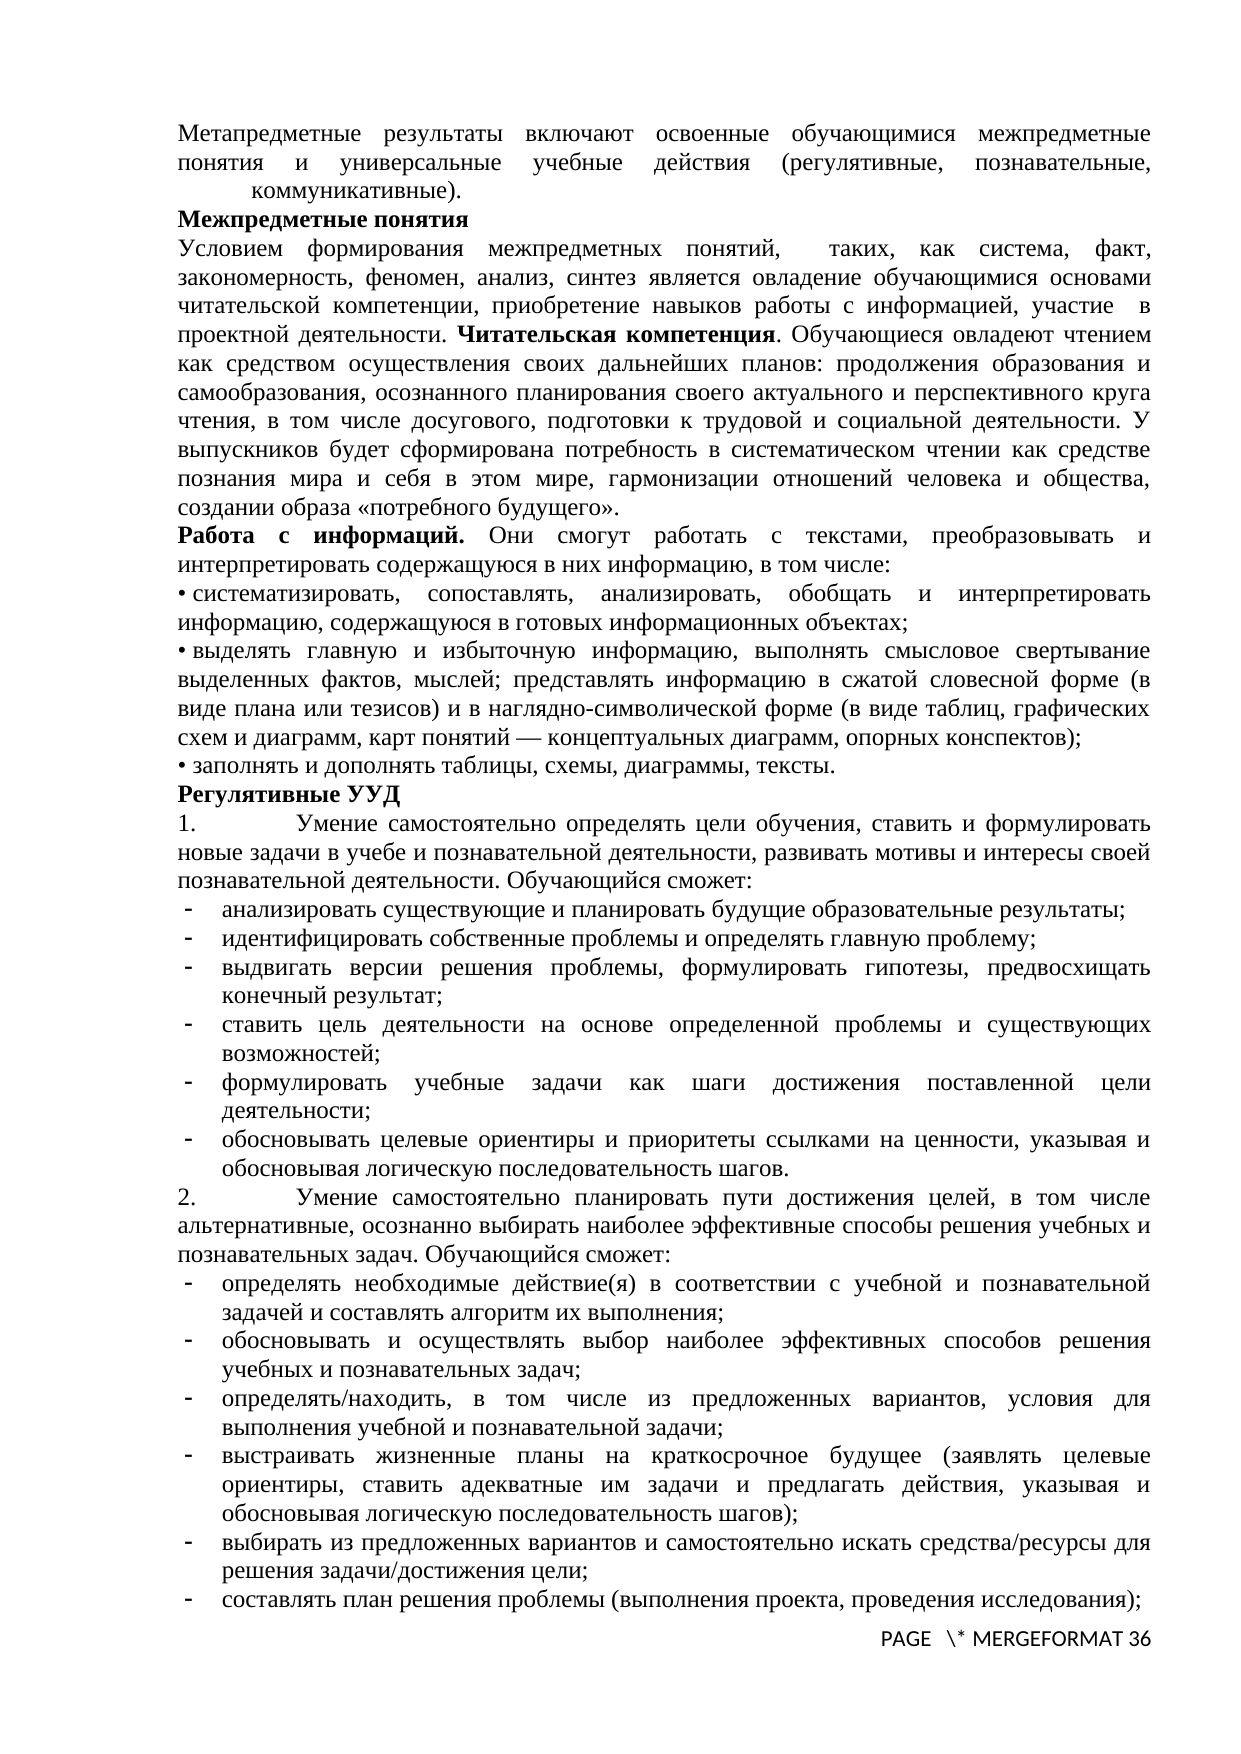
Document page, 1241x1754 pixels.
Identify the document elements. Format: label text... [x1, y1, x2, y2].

list Умение самостоятельно планировать пути достижения целей, в том числе альтернативные, осознанно выбирать наиболее эффективные способы решения учебных и познавательных задач. Обучающийся сможет: [177, 1182, 1152, 1268]
text Условием формирования межпредметных понятий, таких, как система, факт, закономерность, феномен, анализ, синтез является овладение обучающимися основами читательской компетенции, приобретение навыков работы с информацией, участие в проектной деятельности. Читательская компетенция. Обучающиеся овладеют чтением как средством осуществления своих дальнейших планов: продолжения образования и самообразования, осознанного планирования своего актуального и перспективного круга чтения, в том числе досугового, подготовки к трудовой и социальной деятельности. У выпускников будет сформирована потребность в систематическом чтении как средстве познания мира и себя в этом мире, гармонизации отношений человека и общества, создании образа «потребного будущего». [177, 233, 1152, 521]
list выбирать из предложенных вариантов и самостоятельно искать средства/ресурсы для решения задачи/достижения цели; [184, 1527, 1152, 1584]
list составлять план решения проблемы (выполнения проекта, проведения исследования); [184, 1584, 1152, 1613]
list определять необходимые действие(я) в соответствии с учебной и познавательной задачей и составлять алгоритм их выполнения; [184, 1268, 1152, 1326]
text Межпредметные понятия [177, 204, 1152, 233]
text Регулятивные УУД [177, 779, 1152, 808]
list обосновывать целевые ориентиры и приоритеты ссылками на ценности, указывая и обосновывая логическую последовательность шагов. [184, 1124, 1152, 1182]
list выстраивать жизненные планы на краткосрочное будущее (заявлять целевые ориентиры, ставить адекватные им задачи и предлагать действия, указывая и обосновывая логическую последовательность шагов); [184, 1441, 1152, 1527]
text • заполнять и дополнять таблицы, схемы, диаграммы, тексты. [177, 751, 1152, 779]
list определять/находить, в том числе из предложенных вариантов, условия для выполнения учебной и познавательной задачи; [184, 1383, 1152, 1441]
list выдвигать версии решения проблемы, формулировать гипотезы, предвосхищать конечный результат; [184, 952, 1152, 1009]
list Умение самостоятельно определять цели обучения, ставить и формулировать новые задачи в учебе и познавательной деятельности, развивать мотивы и интересы своей познавательной деятельности. Обучающийся сможет: [177, 808, 1152, 894]
list обосновывать и осуществлять выбор наиболее эффективных способов решения учебных и познавательных задач; [184, 1326, 1152, 1383]
text • выделять главную и избыточную информацию, выполнять смысловое свертывание выделенных фактов, мыслей; представлять информацию в сжатой словесной форме (в виде плана или тезисов) и в наглядно-символической форме (в виде таблиц, графических схем и диаграмм, карт понятий — концептуальных диаграмм, опорных конспектов); [177, 636, 1152, 751]
list формулировать учебные задачи как шаги достижения поставленной цели деятельности; [184, 1067, 1152, 1124]
list ставить цель деятельности на основе определенной проблемы и существующих возможностей; [184, 1009, 1152, 1067]
text • систематизировать, сопоставлять, анализировать, обобщать и интерпретировать информацию, содержащуюся в готовых информационных объектах; [177, 578, 1152, 636]
text Метапредметные результаты включают освоенные обучающимися межпредметные понятия и универсальные учебные действия (регулятивные, познавательные, коммуникативные). [177, 118, 1152, 204]
text Работа с информаций. Они смогут работать с текстами, преобразовывать и интерпретировать содержащуюся в них информацию, в том числе: [177, 521, 1152, 578]
list анализировать существующие и планировать будущие образовательные результаты; [184, 894, 1152, 923]
list идентифицировать собственные проблемы и определять главную проблему; [184, 923, 1152, 952]
